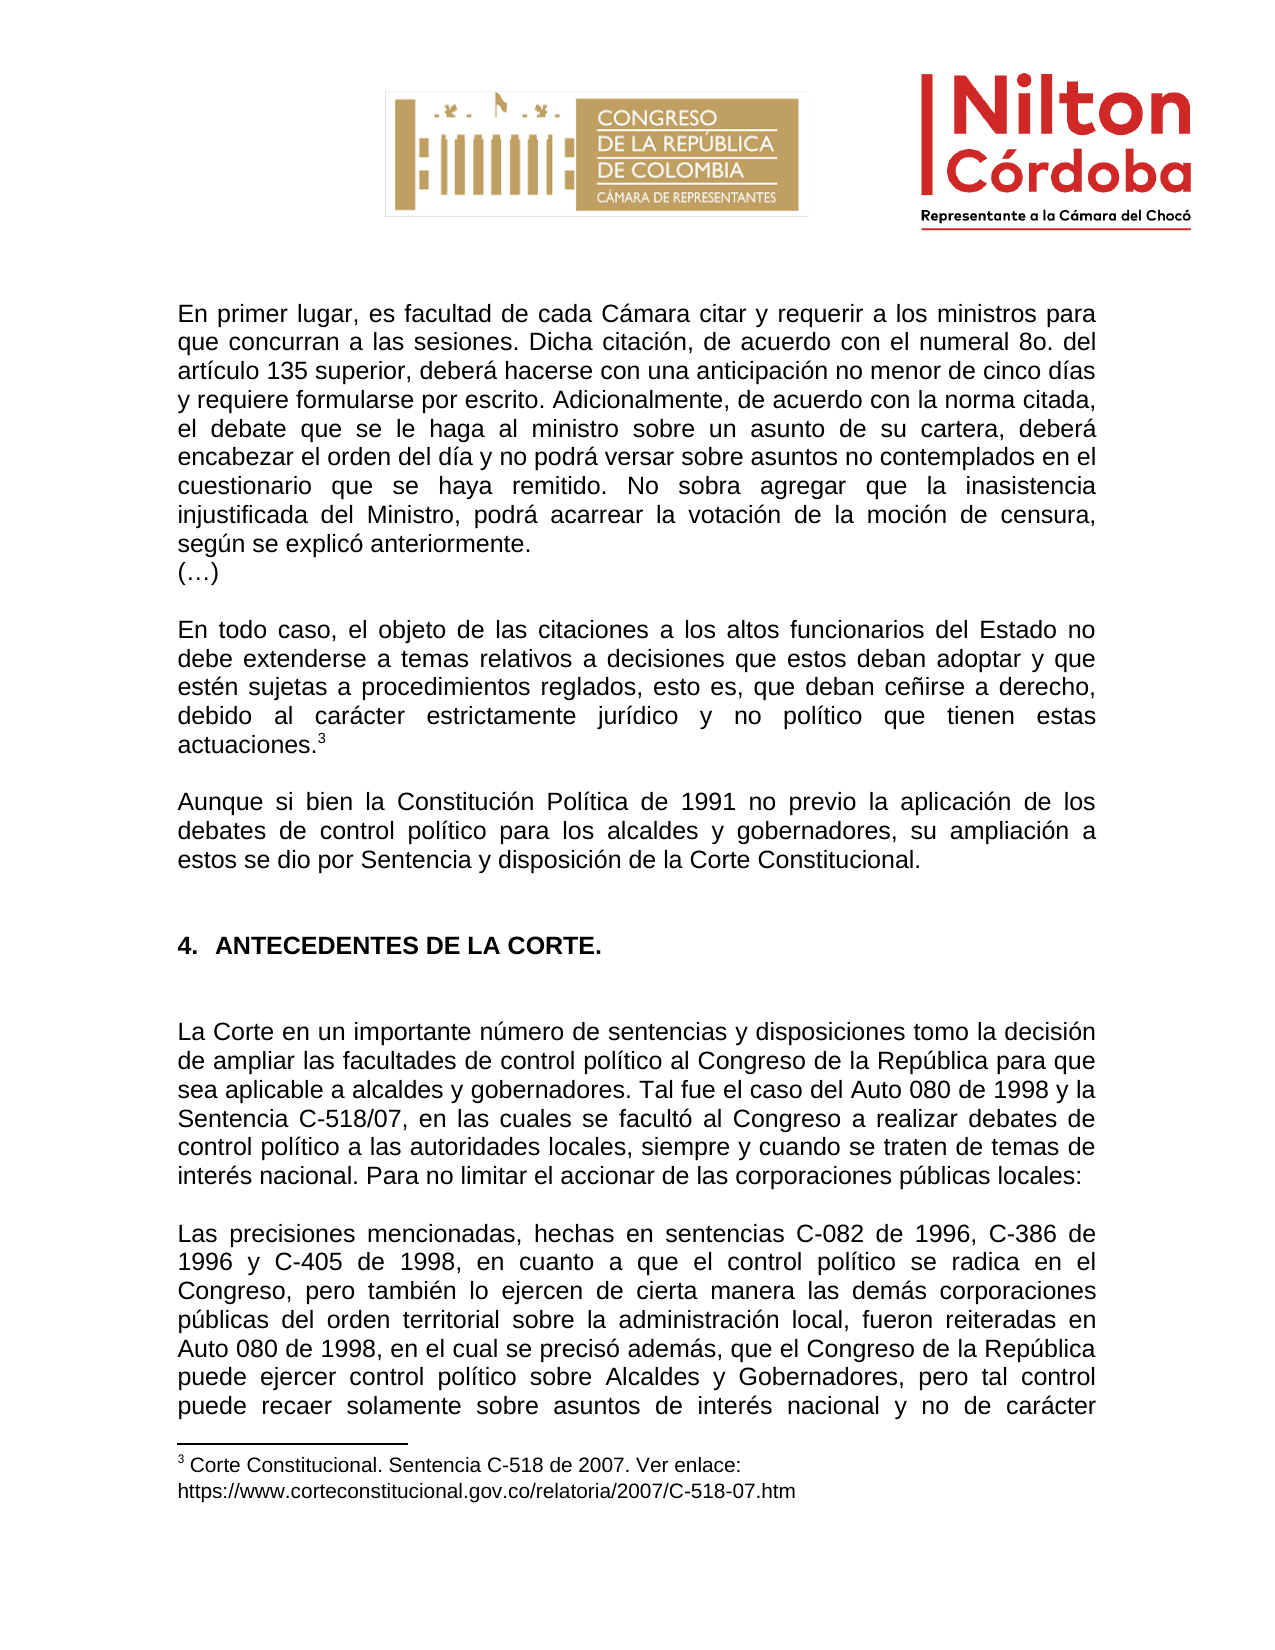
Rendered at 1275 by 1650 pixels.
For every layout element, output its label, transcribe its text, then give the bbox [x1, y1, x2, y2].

text La Corte en un importante número de sentencias y disposiciones tomo la decisión de ampliar las facultades de control político al Congreso de la República para que sea aplicable a alcaldes y gobernadores. Tal fue el caso del Auto 080 de 1998 y la Sentencia C-518/07, en las cuales se facultó al Congreso a realizar debates de control político a las autoridades locales, siempre y cuando se traten de temas de interés nacional. Para no limitar el accionar de las corporaciones públicas locales: [177, 1017, 1098, 1190]
text En todo caso, el objeto de las citaciones a los altos funcionarios del Estado no debe extenderse a temas relativos a decisiones que estos deban adoptar y que estén sujetas a procedimientos reglados, esto es, que deban ceñirse a derecho, debido al carácter estrictamente jurídico y no político que tienen estas actuaciones. [177, 615, 1098, 759]
list ANTECEDENTES DE LA CORTE. [177, 931, 1098, 960]
text En primer lugar, es facultad de cada Cámara citar y requerir a los ministros para que concurran a las sesiones. Dicha citación, de acuerdo con el numeral 8o. del artículo 135 superior, deberá hacerse con una anticipación no menor de cinco días y requiere formularse por escrito. Adicionalmente, de acuerdo con la norma citada, el debate que se le haga al ministro sobre un asunto de su cartera, deberá encabezar el orden del día y no podrá versar sobre asuntos no contemplados en el cuestionario que se haya remitido. No sobra agregar que la inasistencia injustificada del Ministro, podrá acarrear la votación de la moción de censura, según se explicó anteriormente. [177, 299, 1098, 557]
text Aunque si bien la Constitución Política de 1991 no previo la aplicación de los debates de control político para los alcaldes y gobernadores, su ampliación a estos se dio por Sentencia y disposición de la Corte Constitucional. [177, 787, 1098, 874]
picture [385, 91, 809, 217]
text (…) [177, 557, 1098, 586]
picture [911, 49, 1209, 236]
